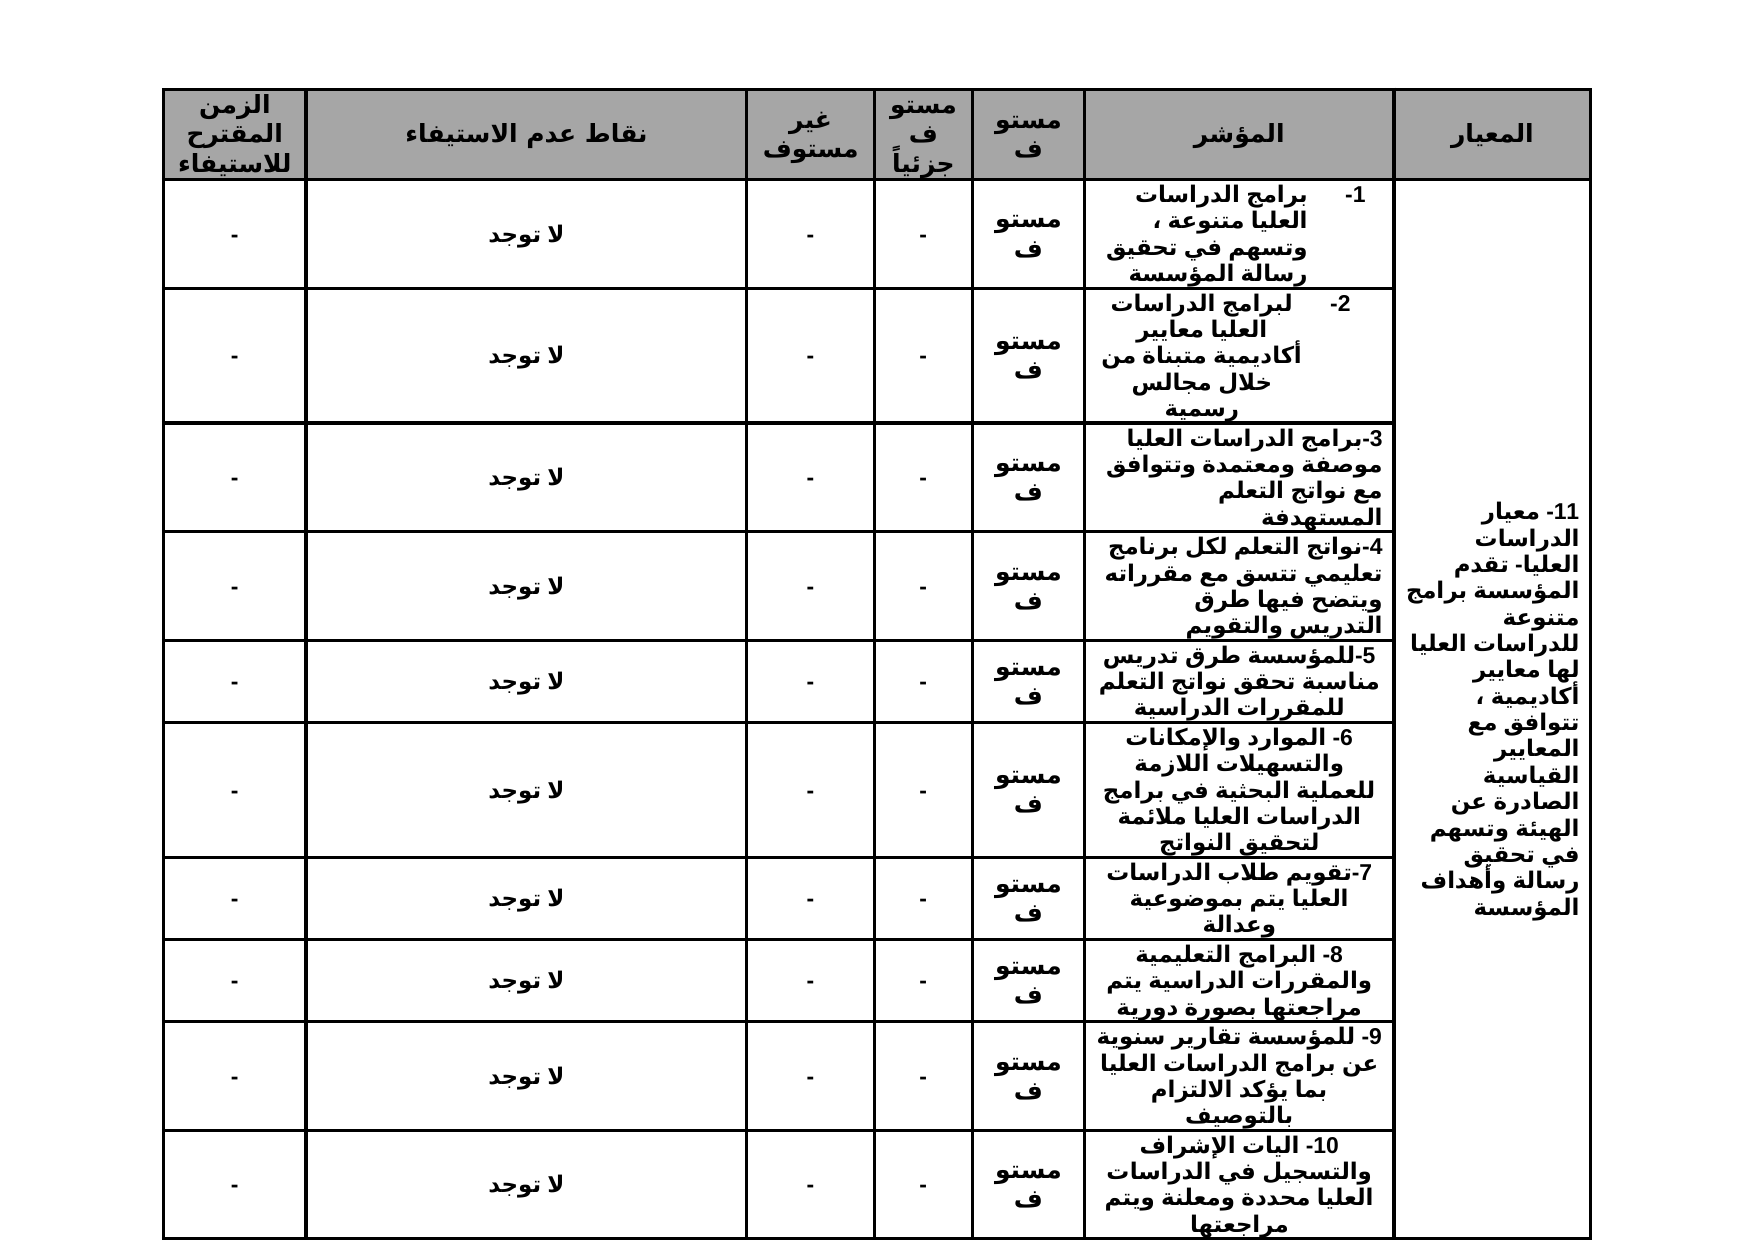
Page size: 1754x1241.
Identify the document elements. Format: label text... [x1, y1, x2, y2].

table_cell مستوف [974, 290, 1083, 421]
table_cell - [165, 642, 304, 721]
table_cell - [165, 1132, 304, 1237]
table_cell - [165, 181, 304, 287]
table_cell برامج الدراسات العليا متنوعة ، وتسهم في تحقيق رسالة المؤسسة [1086, 181, 1392, 287]
table_cell - [748, 425, 873, 530]
table_cell مستوف [974, 941, 1083, 1020]
table_cell - [748, 533, 873, 638]
table_cell لا توجد [308, 533, 745, 638]
table_cell - [165, 425, 304, 530]
table_cell - [748, 724, 873, 856]
table_cell لا توجد [308, 724, 745, 856]
table_cell 11- معيار الدراسات العليا- تقدم المؤسسة برامج متنوعة للدراسات العليا لها معايير أكاديمية ، تتوافق مع المعايير القياسية الصادرة عن الهيئة وتسهم في تحقيق رسالة وأهداف المؤسسة [1396, 181, 1589, 1237]
table_cell لا توجد [308, 1023, 745, 1128]
table_cell 5-للمؤسسة طرق تدريس مناسبة تحقق نواتج التعلم للمقررات الدراسية [1086, 642, 1392, 721]
table_header المعيار [1396, 91, 1589, 178]
table_cell 9- للمؤسسة تقارير سنوية عن برامج الدراسات العليا بما يؤكد الالتزام بالتوصيف [1086, 1023, 1392, 1128]
table_cell مستوف [974, 1132, 1083, 1237]
table_cell - [876, 181, 971, 287]
table_cell - [748, 941, 873, 1020]
table_cell - [876, 425, 971, 530]
table_header مستوف جزئياً [876, 91, 971, 178]
table_cell - [748, 642, 873, 721]
table_cell لبرامج الدراسات العليا معايير أكاديمية متبناة من خلال مجالس رسمية [1086, 290, 1392, 421]
table_cell - [748, 181, 873, 287]
table_cell - [748, 290, 873, 421]
table_header نقاط عدم الاستيفاء [308, 91, 745, 178]
table_cell - [748, 1132, 873, 1237]
table_cell 6- الموارد والإمكانات والتسهيلات اللازمة للعملية البحثية في برامج الدراسات العليا ملائمة لتحقيق النواتج [1086, 724, 1392, 856]
table_cell لا توجد [308, 1132, 745, 1237]
table_cell 3-برامج الدراسات العليا موصفة ومعتمدة وتتوافق مع نواتج التعلم المستهدفة [1086, 425, 1392, 530]
table_cell لا توجد [308, 859, 745, 938]
table_cell - [748, 1023, 873, 1128]
table_header الزمن المقترح للاستيفاء [165, 91, 304, 178]
table_cell مستوف [974, 181, 1083, 287]
table_cell لا توجد [308, 290, 745, 421]
table_cell - [165, 941, 304, 1020]
table_header مستوف [974, 91, 1083, 178]
table_cell مستوف [974, 533, 1083, 638]
table_cell - [876, 1023, 971, 1128]
table_cell - [876, 290, 971, 421]
table_cell - [748, 859, 873, 938]
table_cell - [876, 941, 971, 1020]
table_cell مستوف [974, 1023, 1083, 1128]
table_cell - [165, 290, 304, 421]
table_cell لا توجد [308, 181, 745, 287]
table_cell مستوف [974, 425, 1083, 530]
table_cell - [876, 724, 971, 856]
table_cell لا توجد [308, 642, 745, 721]
table_cell - [876, 859, 971, 938]
table_cell - [165, 724, 304, 856]
table_header المؤشر [1086, 91, 1392, 178]
table_cell مستوف [974, 859, 1083, 938]
table_cell 8- البرامج التعليمية والمقررات الدراسية يتم مراجعتها بصورة دورية [1086, 941, 1392, 1020]
table_cell - [876, 642, 971, 721]
table_cell 10- اليات الإشراف والتسجيل في الدراسات العليا محددة ومعلنة ويتم مراجعتها [1086, 1132, 1392, 1237]
table_cell - [876, 533, 971, 638]
table_header غير مستوف [748, 91, 873, 178]
table_cell مستوف [974, 642, 1083, 721]
table_cell لا توجد [308, 941, 745, 1020]
table_cell - [165, 533, 304, 638]
table_cell مستوف [974, 724, 1083, 856]
table_cell - [165, 859, 304, 938]
table_cell 4-نواتج التعلم لكل برنامج تعليمي تتسق مع مقرراته ويتضح فيها طرق التدريس والتقويم [1086, 533, 1392, 638]
table_cell - [165, 1023, 304, 1128]
table_cell - [876, 1132, 971, 1237]
table_cell لا توجد [308, 425, 745, 530]
table_cell 7-تقويم طلاب الدراسات العليا يتم بموضوعية وعدالة [1086, 859, 1392, 938]
